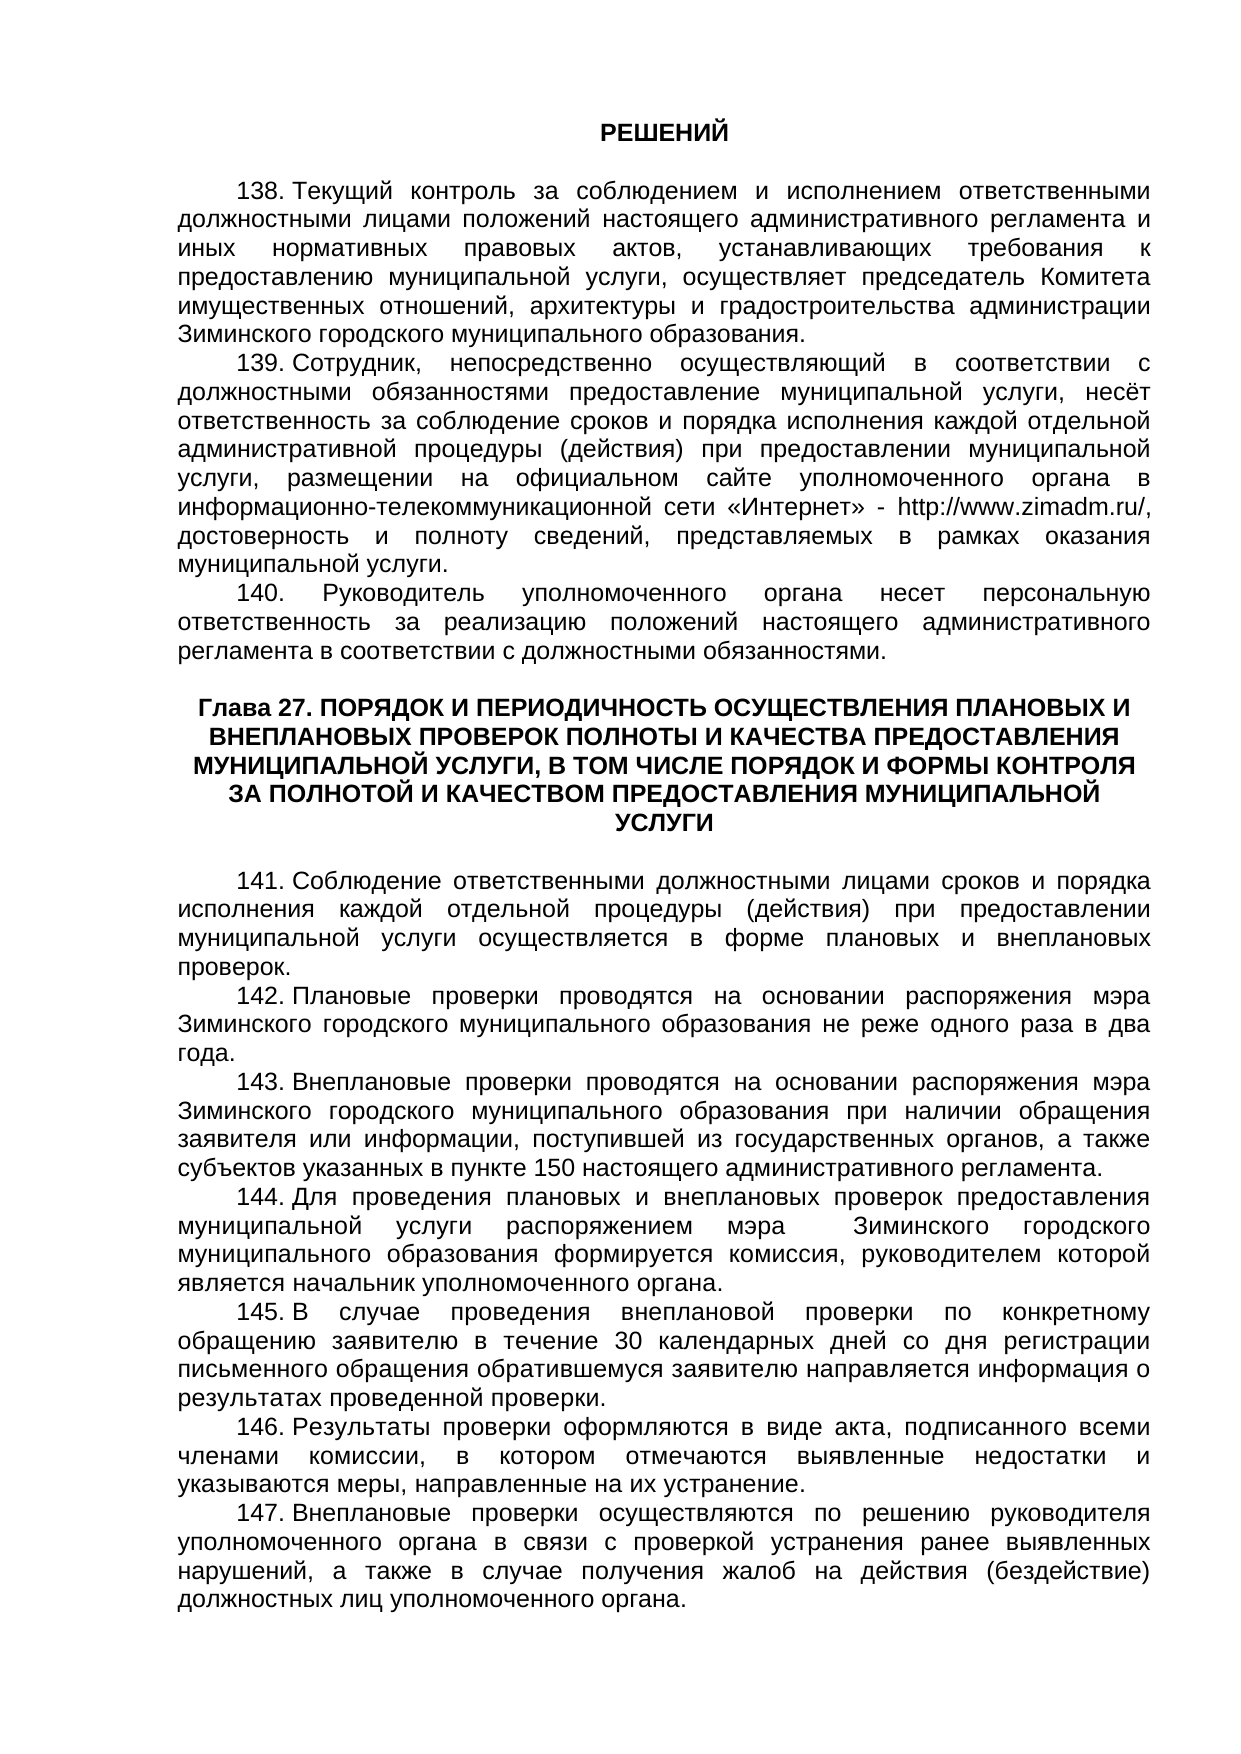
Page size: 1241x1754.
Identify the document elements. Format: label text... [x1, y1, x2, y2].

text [177, 118, 1152, 147]
text 145. В случае проведения внеплановой проверки по конкретному обращению заявителю в течение 30 календарных дней со дня регистрации письменного обращения обратившемуся заявителю направляется информация о результатах проведенной проверки. [177, 1297, 1152, 1412]
text 144. Для проведения плановых и внеплановых проверок предоставления муниципальной услуги распоряжением мэра Зиминского городского муниципального образования формируется комиссия, руководителем которой является начальник уполномоченного органа. [177, 1182, 1152, 1297]
text 146. Результаты проверки оформляются в виде акта, подписанного всеми членами комиссии, в котором отмечаются выявленные недостатки и указываются меры, направленные на их устранение. [177, 1412, 1152, 1498]
text 140. Руководитель уполномоченного органа несет персональную ответственность за реализацию положений настоящего административного регламента в соответствии с должностными обязанностями. [177, 578, 1152, 664]
text 147. Внеплановые проверки осуществляются по решению руководителя уполномоченного органа в связи с проверкой устранения ранее выявленных нарушений, а также в случае получения жалоб на действия (бездействие) должностных лиц уполномоченного органа. [177, 1498, 1152, 1613]
text 142. Плановые проверки проводятся на основании распоряжения мэра Зиминского городского муниципального образования не реже одного раза в два года. [177, 981, 1152, 1067]
text 141. Соблюдение ответственными должностными лицами сроков и порядка исполнения каждой отдельной процедуры (действия) при предоставлении муниципальной услуги осуществляется в форме плановых и внеплановых проверок. [177, 866, 1152, 981]
text Глава 27. ПОРЯДОК И ПЕРИОДИЧНОСТЬ ОСУЩЕСТВЛЕНИЯ ПЛАНОВЫХ И ВНЕПЛАНОВЫХ ПРОВЕРОК ПОЛНОТЫ И КАЧЕСТВА ПРЕДОСТАВЛЕНИЯ МУНИЦИПАЛЬНОЙ УСЛУГИ, В ТОМ ЧИСЛЕ ПОРЯДОК И ФОРМЫ КОНТРОЛЯ ЗА ПОЛНОТОЙ И КАЧЕСТВОМ ПРЕДОСТАВЛЕНИЯ МУНИЦИПАЛЬНОЙ УСЛУГИ [177, 693, 1152, 837]
text 138. Текущий контроль за соблюдением и исполнением ответственными должностными лицами положений настоящего административного регламента и иных нормативных правовых актов, устанавливающих требования к предоставлению муниципальной услуги, осуществляет председатель Комитета имущественных отношений, архитектуры и градостроительства администрации Зиминского городского муниципального образования. [177, 176, 1152, 348]
text 139. Сотрудник, непосредственно осуществляющий в соответствии с должностными обязанностями предоставление муниципальной услуги, несёт ответственность за соблюдение сроков и порядка исполнения каждой отдельной административной процедуры (действия) при предоставлении муниципальной услуги, размещении на официальном сайте уполномоченного органа в информационно-телекоммуникационной сети «Интернет» - http://www.zimadm.ru/, достоверность и полноту сведений, представляемых в рамках оказания муниципальной услуги. [177, 348, 1152, 578]
text 143. Внеплановые проверки проводятся на основании распоряжения мэра Зиминского городского муниципального образования при наличии обращения заявителя или информации, поступившей из государственных органов, а также субъектов указанных в пункте 150 настоящего административного регламента. [177, 1067, 1152, 1182]
